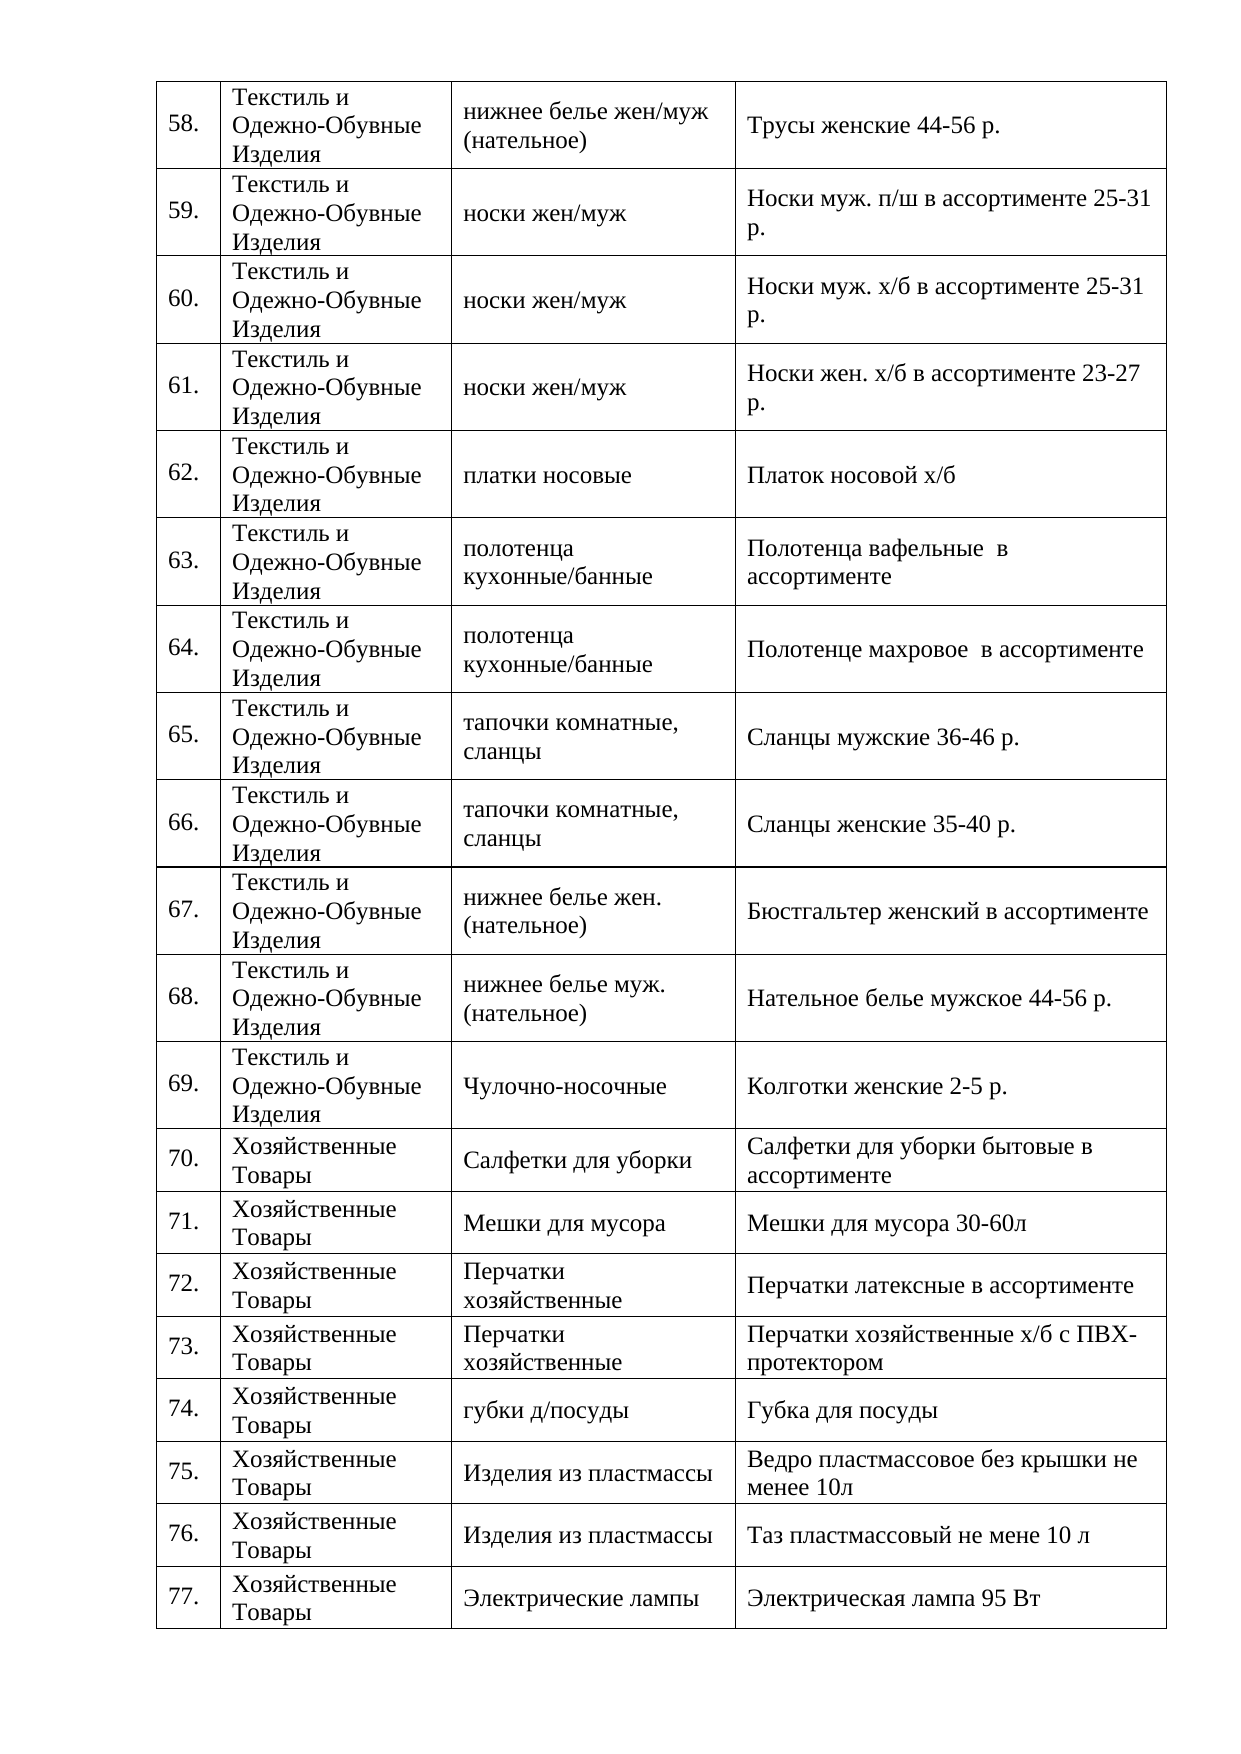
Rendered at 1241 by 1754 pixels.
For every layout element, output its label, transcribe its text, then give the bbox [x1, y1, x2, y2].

table_cell полотенца кухонные/банные [452, 518, 735, 604]
table_cell Текстиль и Одежно-Обувные Изделия [221, 1042, 451, 1128]
table_cell Мешки для мусора 30-60л [736, 1192, 1166, 1253]
table_cell Носки муж. п/ш в ассортименте 25-31 р. [736, 169, 1166, 255]
table_cell Платок носовой х/б [736, 431, 1166, 517]
table_cell Сланцы мужские 36-46 р. [736, 693, 1166, 779]
table_cell [157, 1442, 220, 1503]
table_cell [157, 1129, 220, 1191]
table_cell Перчатки латексные в ассортименте [736, 1254, 1166, 1316]
table_cell Перчатки хозяйственные х/б с ПВХ-протектором [736, 1317, 1166, 1378]
table_cell Текстиль и Одежно-Обувные Изделия [221, 868, 451, 954]
table_cell [157, 431, 220, 517]
table_cell Мешки для мусора [452, 1192, 735, 1253]
table_cell [157, 169, 220, 255]
table_cell Колготки женские 2-5 р. [736, 1042, 1166, 1128]
table_cell [157, 955, 220, 1041]
table_cell тапочки комнатные, сланцы [452, 780, 735, 866]
table_cell полотенца кухонные/банные [452, 606, 735, 692]
table_cell Салфетки для уборки бытовые в ассортименте [736, 1129, 1166, 1191]
table_cell Полотенце махровое в ассортименте [736, 606, 1166, 692]
table_cell Сланцы женские 35-40 р. [736, 780, 1166, 866]
table_cell Таз пластмассовый не мене 10 л [736, 1504, 1166, 1566]
table_cell [157, 1504, 220, 1566]
table_cell нижнее белье муж. (нательное) [452, 955, 735, 1041]
table_cell Бюстгальтер женский в ассортименте [736, 868, 1166, 954]
table_cell [157, 1317, 220, 1378]
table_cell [452, 82, 735, 168]
table_cell [157, 606, 220, 692]
table_cell [157, 780, 220, 866]
table_cell [157, 1254, 220, 1316]
table_cell Электрические лампы [452, 1567, 735, 1628]
table_cell Текстиль и Одежно-Обувные Изделия [221, 693, 451, 779]
table_cell [157, 344, 220, 430]
table_cell носки жен/муж [452, 256, 735, 343]
table_cell Перчатки хозяйственные [452, 1317, 735, 1378]
table_cell [157, 256, 220, 343]
table_cell Хозяйственные Товары [221, 1192, 451, 1253]
table_cell платки носовые [452, 431, 735, 517]
table_cell Хозяйственные Товары [221, 1379, 451, 1441]
table_cell [157, 1567, 220, 1628]
table_cell Носки муж. х/б в ассортименте 25-31 р. [736, 256, 1166, 343]
table_cell Салфетки для уборки [452, 1129, 735, 1191]
table_cell Хозяйственные Товары [221, 1442, 451, 1503]
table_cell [221, 82, 451, 168]
table_cell Текстиль и Одежно-Обувные Изделия [221, 344, 451, 430]
table_cell Текстиль и Одежно-Обувные Изделия [221, 780, 451, 866]
table_cell [157, 518, 220, 604]
table_cell нижнее белье жен. (нательное) [452, 868, 735, 954]
table_cell [157, 1192, 220, 1253]
table_cell Хозяйственные Товары [221, 1129, 451, 1191]
table_cell губки д/посуды [452, 1379, 735, 1441]
table_cell Чулочно-носочные [452, 1042, 735, 1128]
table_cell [221, 1567, 451, 1628]
table_cell Хозяйственные Товары [221, 1317, 451, 1378]
table_cell Текстиль и Одежно-Обувные Изделия [221, 169, 451, 255]
table_cell Текстиль и Одежно-Обувные Изделия [221, 606, 451, 692]
table_cell Трусы женские 44-56 р. [736, 82, 1166, 168]
table_cell Электрическая лампа 95 Вт [736, 1567, 1166, 1628]
table_cell [157, 693, 220, 779]
table_cell [157, 82, 220, 168]
table_cell Перчатки хозяйственные [452, 1254, 735, 1316]
table_cell Полотенца вафельные в ассортименте [736, 518, 1166, 604]
table_cell Изделия из пластмассы [452, 1504, 735, 1566]
table_cell [157, 868, 220, 954]
table_cell носки жен/муж [452, 344, 735, 430]
table_cell Губка для посуды [736, 1379, 1166, 1441]
table_cell Изделия из пластмассы [452, 1442, 735, 1503]
table_cell [157, 1379, 220, 1441]
table_cell Хозяйственные Товары [221, 1504, 451, 1566]
table_cell Текстиль и Одежно-Обувные Изделия [221, 518, 451, 604]
table_cell тапочки комнатные, сланцы [452, 693, 735, 779]
table_cell Текстиль и Одежно-Обувные Изделия [221, 431, 451, 517]
table_cell Ведро пластмассовое без крышки не менее 10л [736, 1442, 1166, 1503]
table_cell Хозяйственные Товары [221, 1254, 451, 1316]
table_cell Нательное белье мужское 44-56 р. [736, 955, 1166, 1041]
table_cell Носки жен. х/б в ассортименте 23-27 р. [736, 344, 1166, 430]
table_cell [157, 1042, 220, 1128]
table_cell носки жен/муж [452, 169, 735, 255]
table_cell Текстиль и Одежно-Обувные Изделия [221, 256, 451, 343]
table_cell Текстиль и Одежно-Обувные Изделия [221, 955, 451, 1041]
